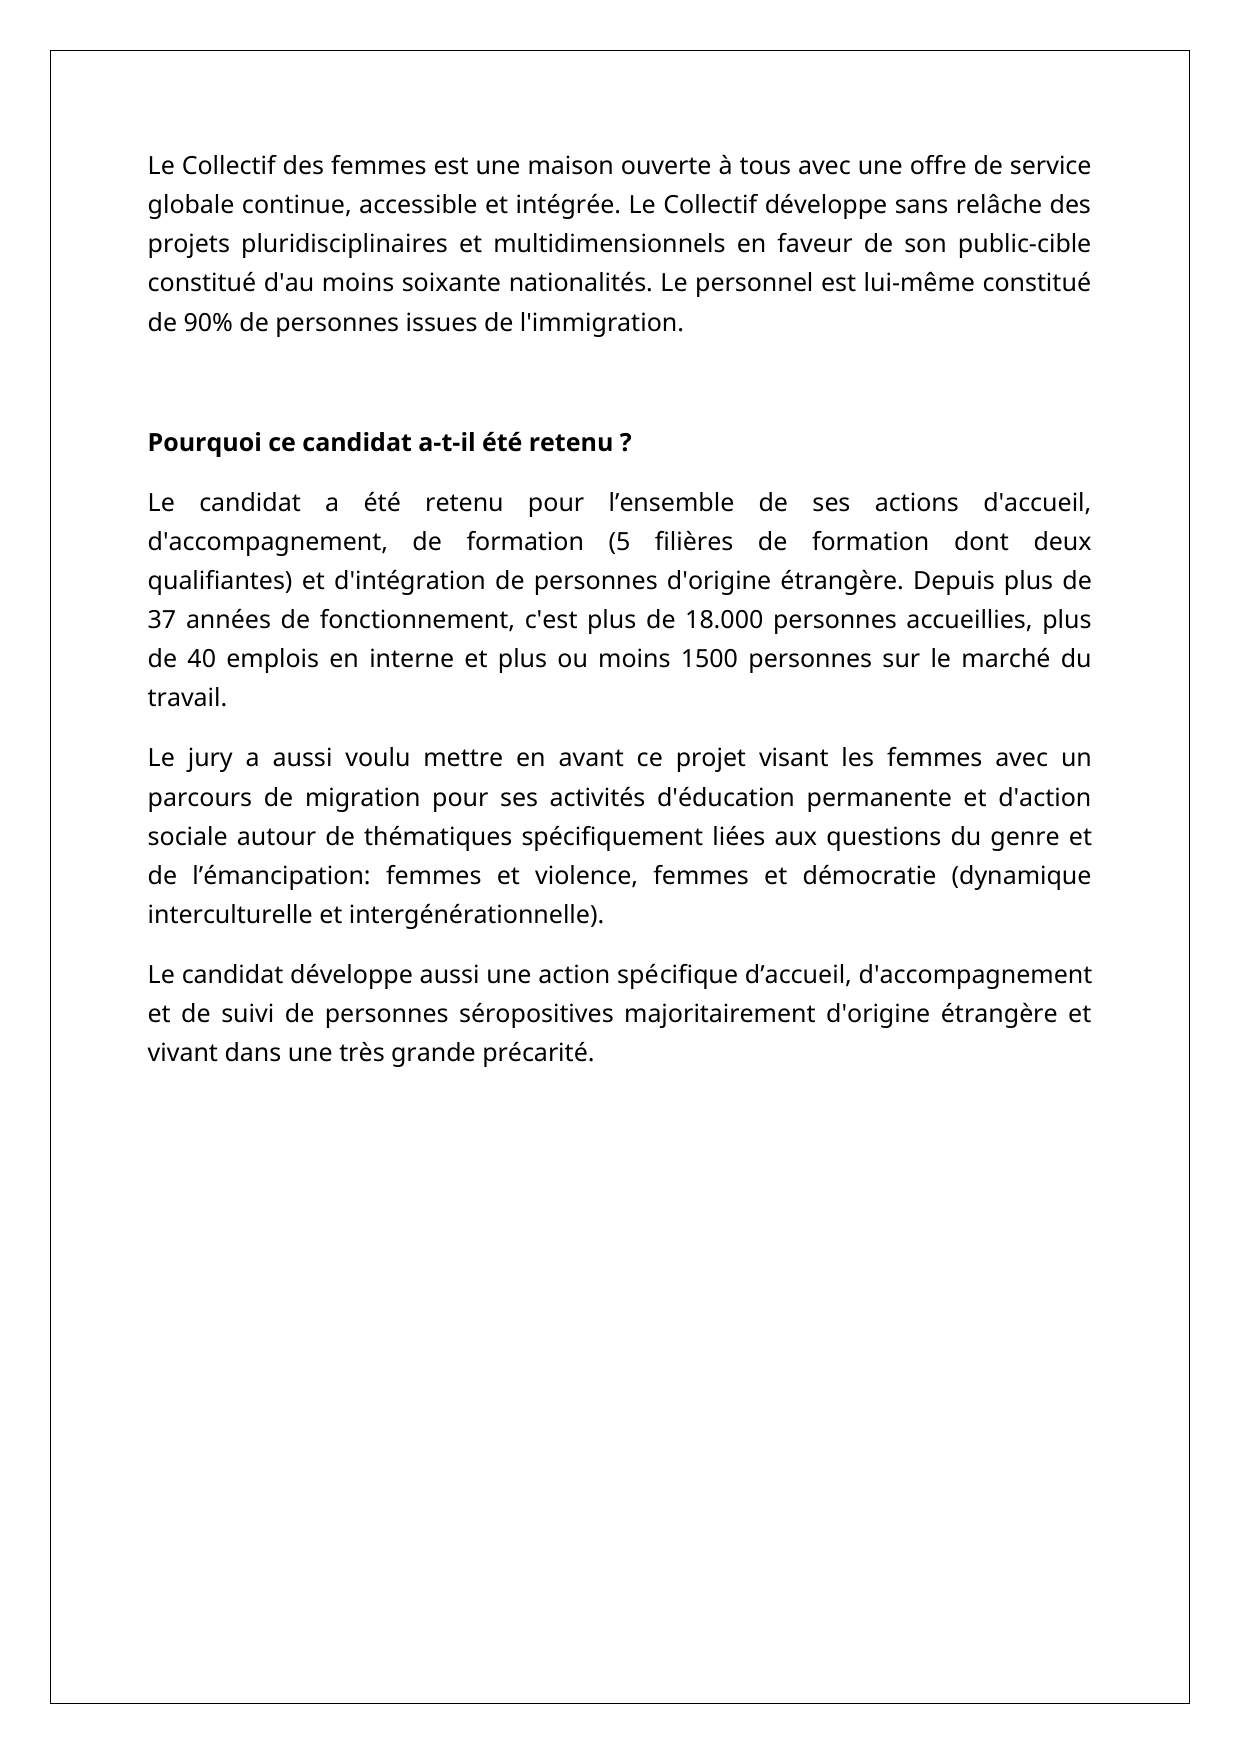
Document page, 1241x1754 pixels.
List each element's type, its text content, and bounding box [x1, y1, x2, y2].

text Le jury a aussi voulu mettre en avant ce projet visant les femmes avec un parcours de migration pour ses activités d'éducation permanente et d'action sociale autour de thématiques spécifiquement liées aux questions du genre et de l’émancipation: femmes et violence, femmes et démocratie (dynamique interculturelle et intergénérationnelle). [147, 740, 1093, 931]
text Le candidat développe aussi une action spécifique d’accueil, d'accompagnement et de suivi de personnes séropositives majoritairement d'origine étrangère et vivant dans une très grande précarité. [147, 957, 1093, 1069]
text Le Collectif des femmes est une maison ouverte à tous avec une offre de service globale continue, accessible et intégrée. Le Collectif développe sans relâche des projets pluridisciplinaires et multidimensionnels en faveur de son public-cible constitué d'au moins soixante nationalités. Le personnel est lui-même constitué de 90% de personnes issues de l'immigration. [147, 147, 1093, 338]
text Pourquoi ce candidat a-t-il été retenu ? [147, 424, 1093, 458]
text Le candidat a été retenu pour l’ensemble de ses actions d'accueil, d'accompagnement, de formation (5 filières de formation dont deux qualifiantes) et d'intégration de personnes d'origine étrangère. Depuis plus de 37 années de fonctionnement, c'est plus de 18.000 personnes accueillies, plus de 40 emplois en interne et plus ou moins 1500 personnes sur le marché du travail. [147, 484, 1093, 714]
